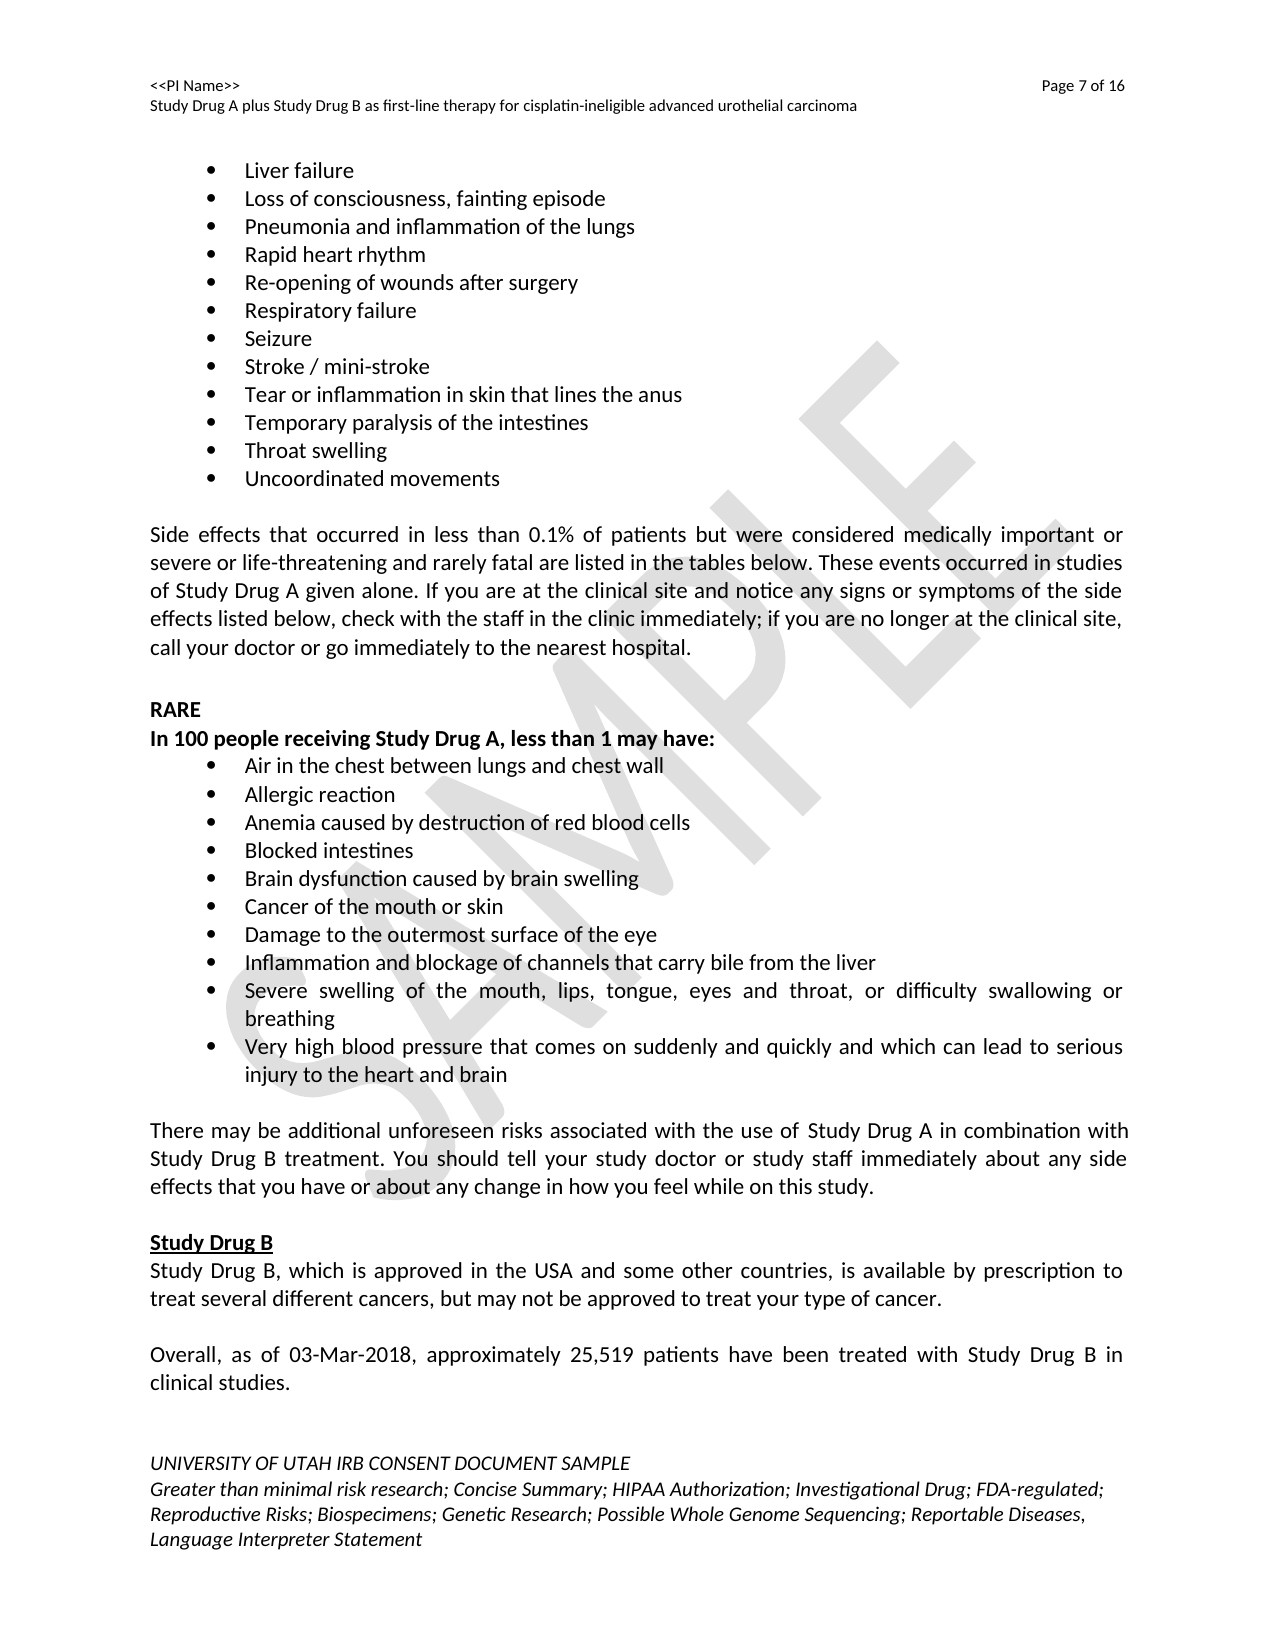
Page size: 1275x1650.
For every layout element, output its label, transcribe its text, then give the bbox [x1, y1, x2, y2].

list Brain dysfunction caused by brain swelling [207, 864, 1125, 892]
list Side effects that occurred in less than 0.1% of patients but were considered medically important or severe or life-threatening and rarely fatal are listed in the tables below. These events occurred in studies of Study Drug A given alone. If you are at the clinical site and notice any signs or symptoms of the side effects listed below, check with the staff in the clinic immediately; if you are no longer at the clinical site, call your doctor or go immediately to the nearest hospital. [150, 521, 1125, 661]
list RARE [150, 696, 1125, 724]
list Blocked intestines [207, 836, 1125, 864]
list Loss of consciousness, fainting episode [207, 184, 1125, 212]
list Tear or inflammation in skin that lines the anus [207, 380, 1125, 408]
list Temporary paralysis of the intestines [207, 408, 1125, 436]
list Pneumonia and inflammation of the lungs [207, 212, 1125, 240]
list Stroke / mini-stroke [207, 352, 1125, 380]
subtitle Study Drug B [150, 1228, 1125, 1256]
list Re-opening of wounds after surgery [207, 268, 1125, 296]
list Allergic reaction [207, 780, 1125, 808]
list Seizure [207, 324, 1125, 352]
list Uncoordinated movements [207, 464, 1125, 492]
text There may be additional unforeseen risks associated with the use of Study Drug A in combination with Study Drug B treatment. You should tell your study doctor or study staff immediately about any side effects that you have or about any change in how you feel while on this study. [150, 1116, 1129, 1200]
text Overall, as of 03-Mar-2018, approximately 25,519 patients have been treated with Study Drug B in clinical studies. [150, 1340, 1125, 1396]
list Anemia caused by destruction of red blood cells [207, 808, 1125, 836]
list Cancer of the mouth or skin [207, 892, 1125, 920]
list Rapid heart rhythm [207, 240, 1125, 268]
list Inflammation and blockage of channels that carry bile from the liver [207, 948, 1125, 976]
list Liver failure [207, 156, 1125, 184]
list Very high blood pressure that comes on suddenly and quickly and which can lead to serious injury to the heart and brain [207, 1032, 1125, 1088]
list Air in the chest between lungs and chest wall [207, 752, 1125, 780]
list Throat swelling [207, 436, 1125, 464]
list Respiratory failure [207, 296, 1125, 324]
text In 100 people receiving Study Drug A, less than 1 may have: [150, 724, 1125, 752]
text Study Drug B, which is approved in the USA and some other countries, is available by prescription to treat several different cancers, but may not be approved to treat your type of cancer. [150, 1256, 1125, 1312]
list Severe swelling of the mouth, lips, tongue, eyes and throat, or difficulty swallowing or breathing [207, 976, 1125, 1032]
list Damage to the outermost surface of the eye [207, 920, 1125, 948]
